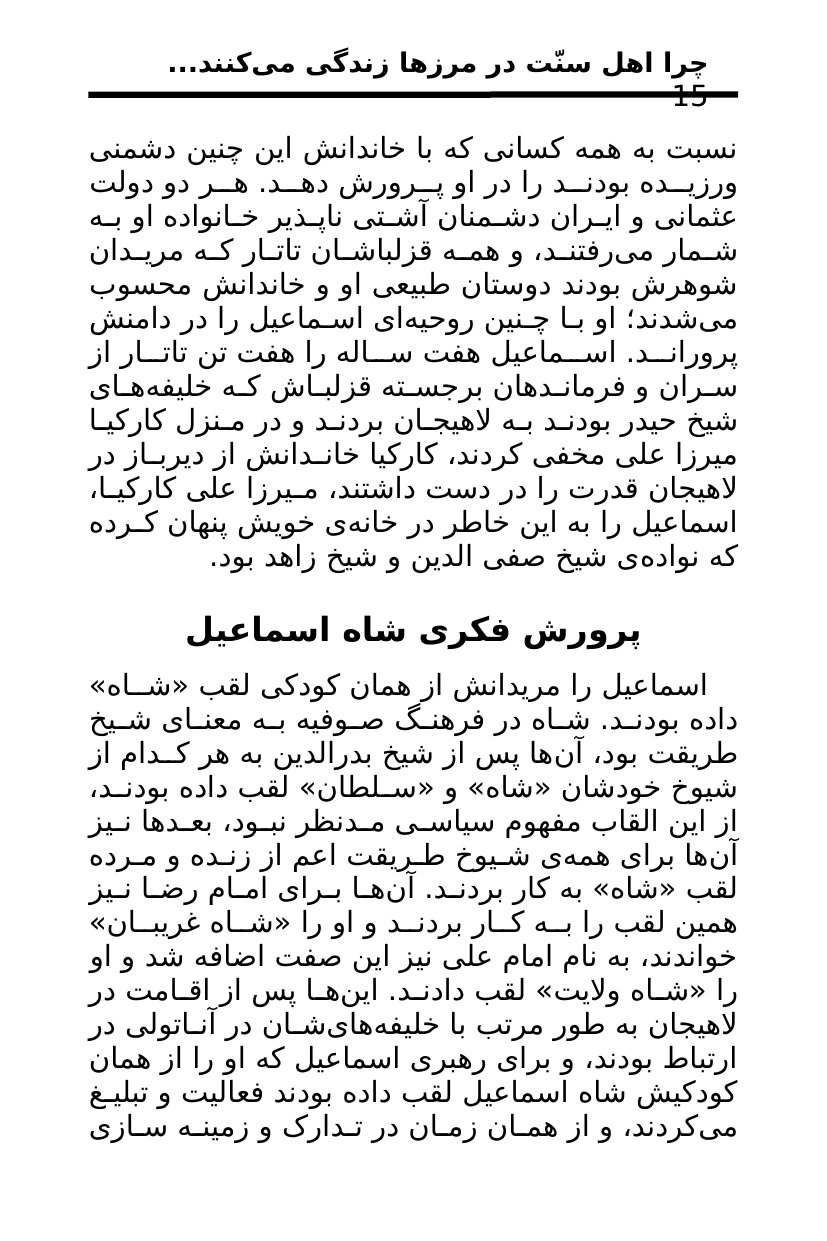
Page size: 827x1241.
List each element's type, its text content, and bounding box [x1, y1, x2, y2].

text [89, 668, 738, 1143]
text پرورش فکری شاه اسماعیل [89, 611, 738, 649]
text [89, 132, 738, 573]
